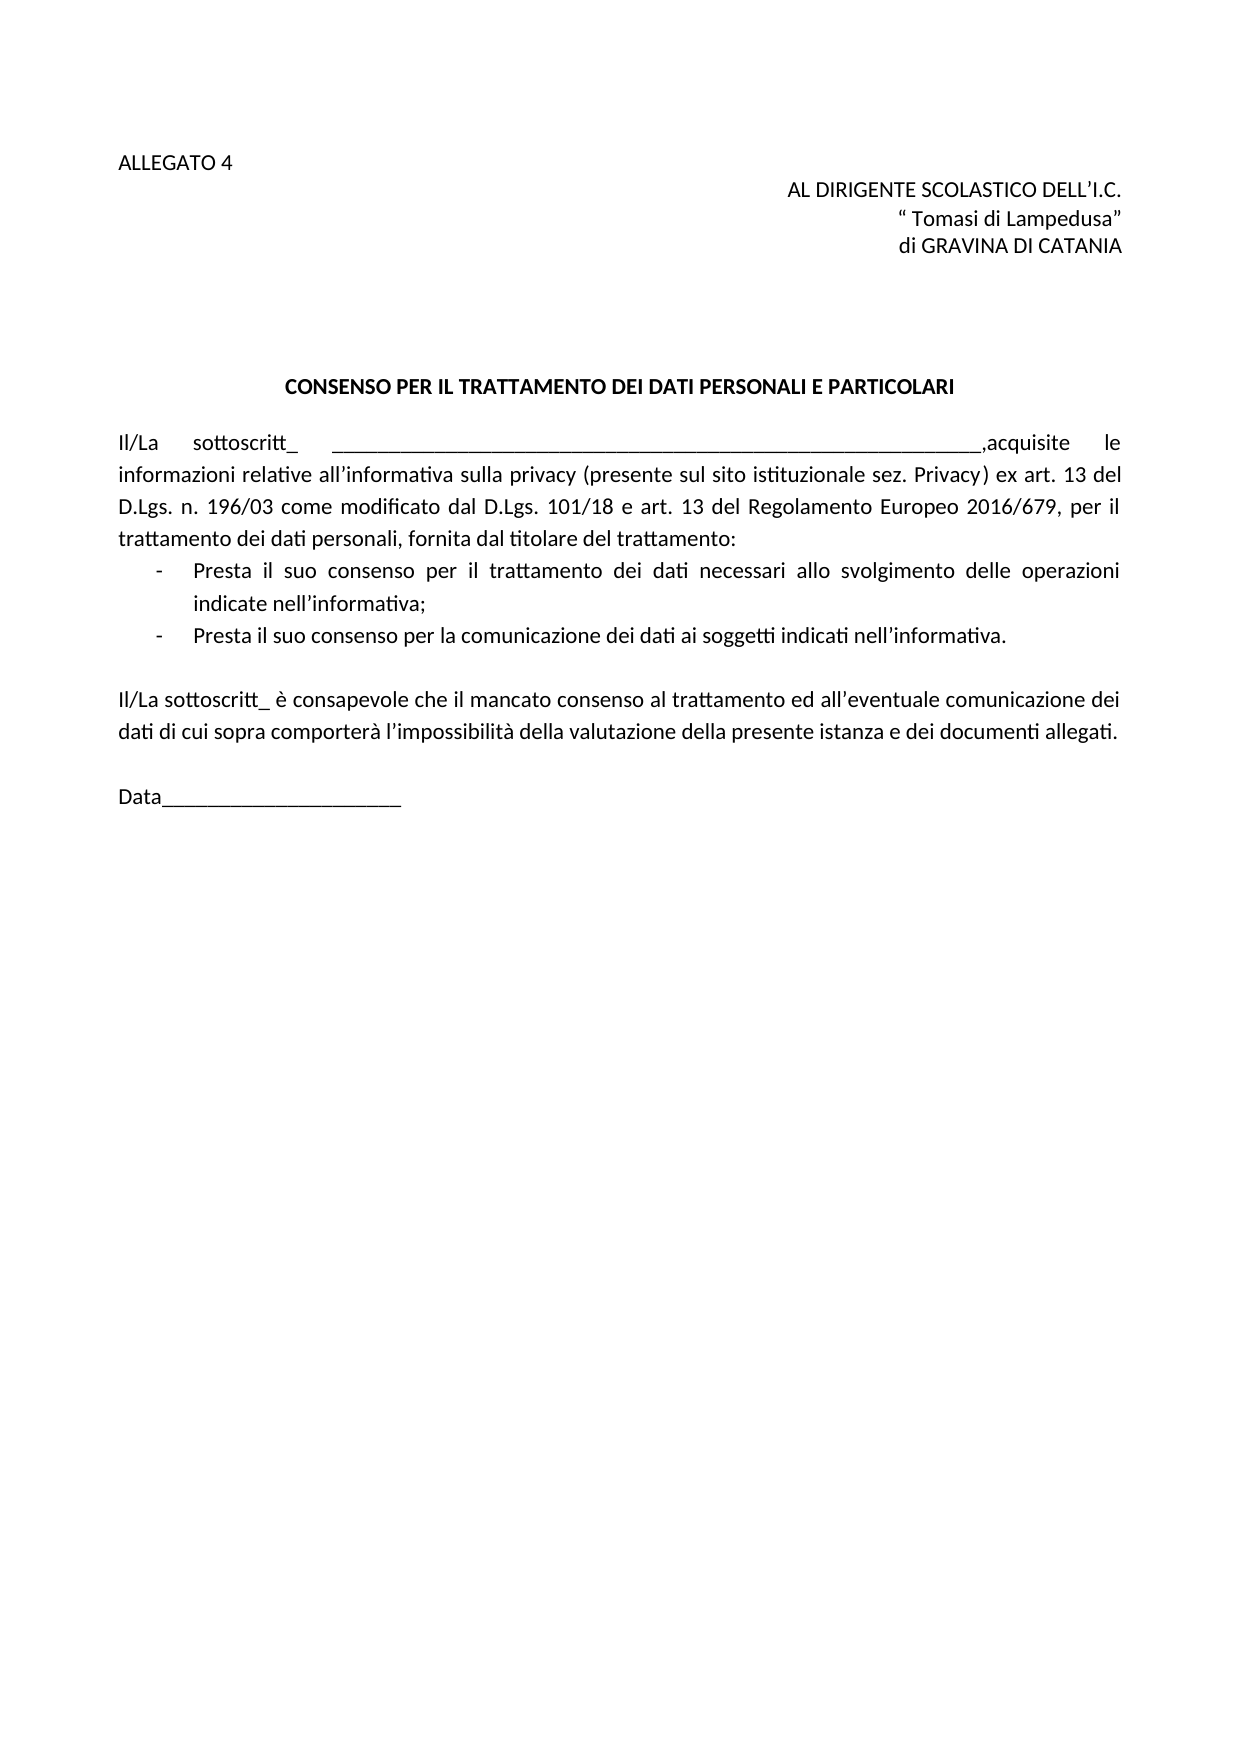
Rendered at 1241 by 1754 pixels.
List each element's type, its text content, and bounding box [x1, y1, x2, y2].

text AL DIRIGENTE SCOLASTICO DELL’I.C. [118, 176, 1122, 204]
text “ Tomasi di Lampedusa” [118, 204, 1122, 232]
text Il/La sottoscritt_ _________________________________________________________,acquisite le informazioni relative all’informativa sulla privacy (presente sul sito istituzionale sez. Privacy) ex art. 13 del D.Lgs. n. 196/03 come modificato dal D.Lgs. 101/18 e art. 13 del Regolamento Europeo 2016/679, per il trattamento dei dati personali, fornita dal titolare del trattamento: [118, 428, 1122, 552]
text Il/La sottoscritt_ è consapevole che il mancato consenso al trattamento ed all’eventuale comunicazione dei dati di cui sopra comporterà l’impossibilità della valutazione della presente istanza e dei documenti allegati. [118, 685, 1122, 746]
list Presta il suo consenso per la comunicazione dei dati ai soggetti indicati nell’informativa. [156, 621, 1122, 649]
list Presta il suo consenso per il trattamento dei dati necessari allo svolgimento delle operazioni indicate nell’informativa; [156, 557, 1122, 617]
text di GRAVINA DI CATANIA [118, 232, 1122, 260]
text ALLEGATO 4 [118, 148, 1122, 176]
text CONSENSO PER IL TRATTAMENTO DEI DATI PERSONALI E PARTICOLARI [118, 372, 1122, 400]
text Data_____________________ [118, 782, 1122, 810]
